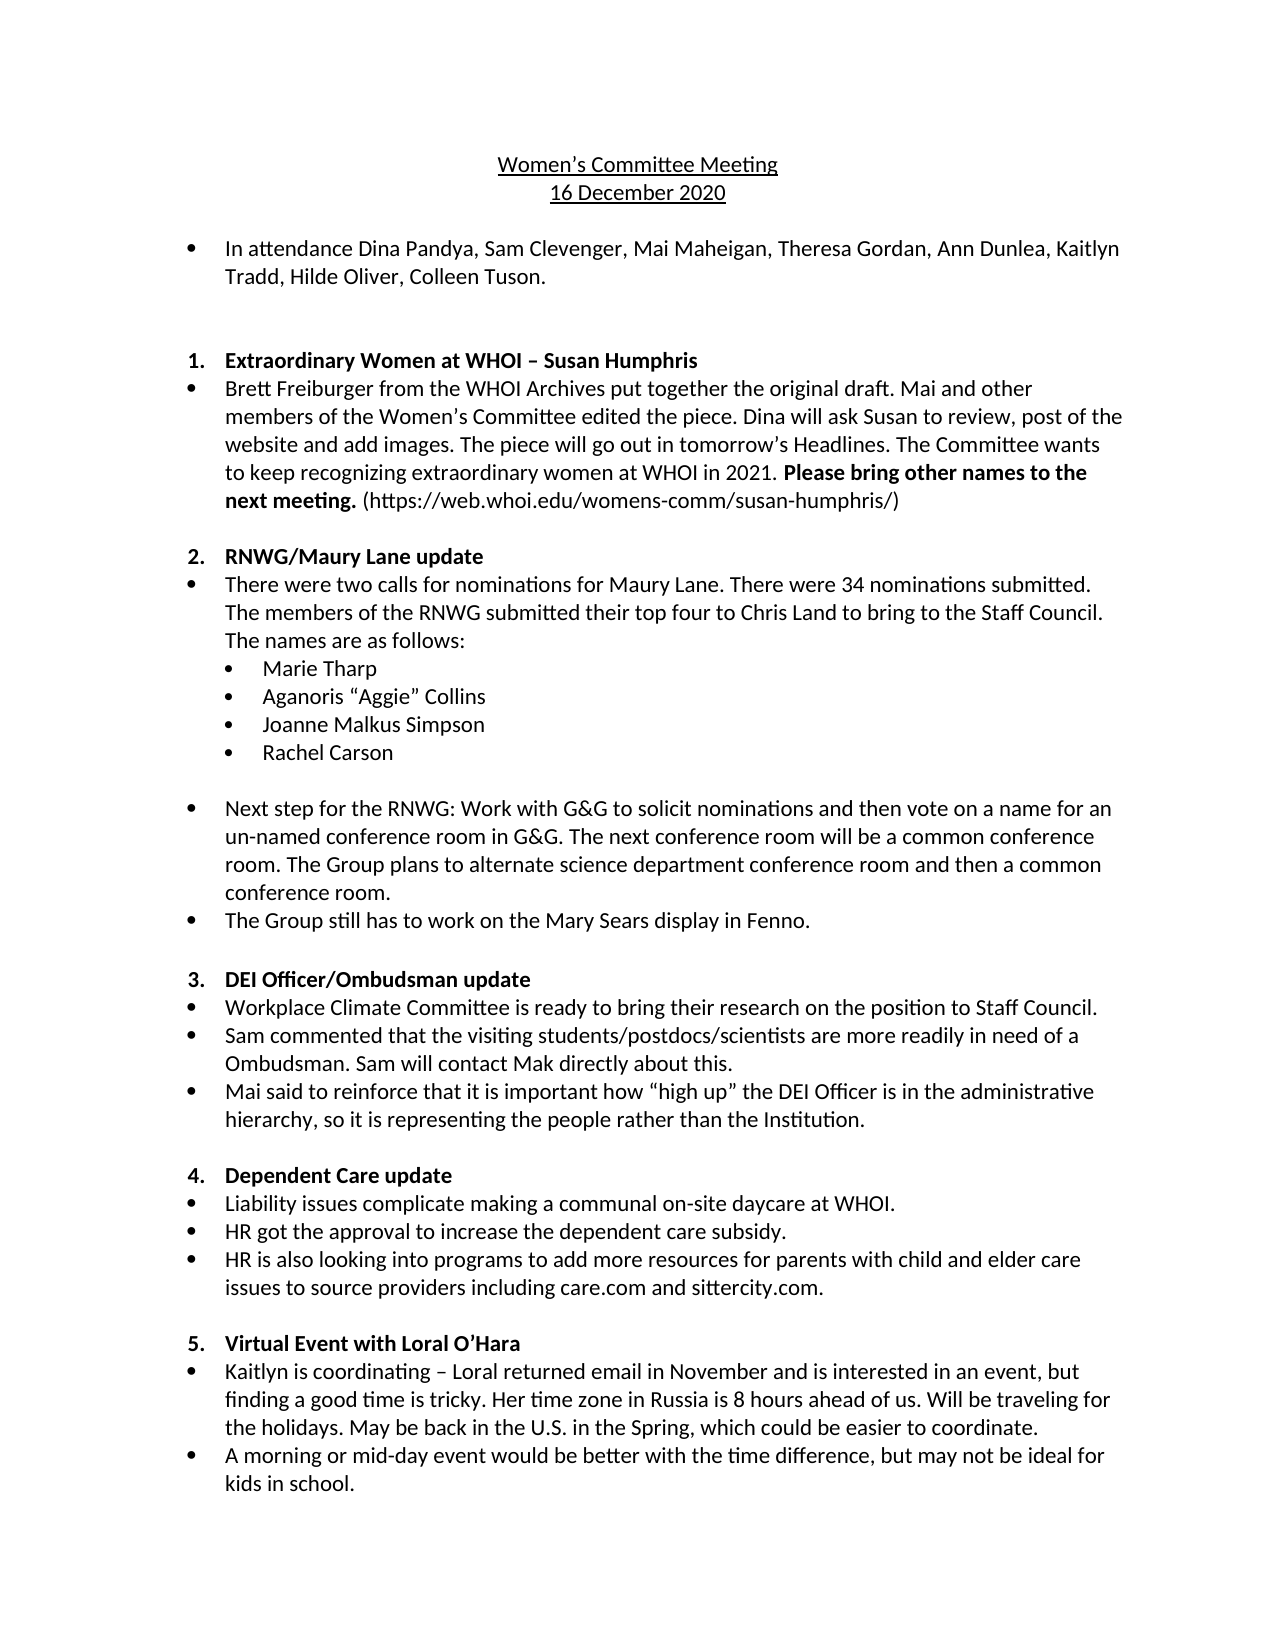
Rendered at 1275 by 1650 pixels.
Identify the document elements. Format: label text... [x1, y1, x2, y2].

list Joanne Malkus Simpson [225, 710, 1125, 738]
list The Group still has to work on the Mary Sears display in Fenno. [187, 907, 1125, 934]
list Extraordinary Women at WHOI – Susan Humphris [187, 346, 1125, 374]
text 16 December 2020 [150, 178, 1125, 206]
list RNWG/Maury Lane update [187, 542, 1125, 570]
list HR got the approval to increase the dependent care subsidy. [187, 1217, 1125, 1245]
list Liability issues complicate making a communal on-site daycare at WHOI. [187, 1189, 1125, 1217]
list Sam commented that the visiting students/postdocs/scientists are more readily in need of a Ombudsman. Sam will contact Mak directly about this. [187, 1021, 1125, 1077]
list Brett Freiburger from the WHOI Archives put together the original draft. Mai and other members of the Women’s Committee edited the piece. Dina will ask Susan to review, post of the website and add images. The piece will go out in tomorrow’s Headlines. The Committee wants to keep recognizing extraordinary women at WHOI in 2021. Please bring other names to the next meeting. (https://web.whoi.edu/womens-comm/susan-humphris/) [187, 374, 1125, 514]
text Women’s Committee Meeting [150, 150, 1125, 178]
list HR is also looking into programs to add more resources for parents with child and elder care issues to source providers including care.com and sittercity.com. [187, 1245, 1125, 1301]
list Workplace Climate Committee is ready to bring their research on the position to Staff Council. [187, 993, 1125, 1021]
list Virtual Event with Loral O’Hara [187, 1329, 1125, 1357]
list DEI Officer/Ombudsman update [187, 965, 1125, 993]
list Marie Tharp [225, 654, 1125, 682]
list Kaitlyn is coordinating – Loral returned email in November and is interested in an event, but finding a good time is tricky. Her time zone in Russia is 8 hours ahead of us. Will be traveling for the holidays. May be back in the U.S. in the Spring, which could be easier to coordinate. [187, 1357, 1125, 1441]
list A morning or mid-day event would be better with the time difference, but may not be ideal for kids in school. [187, 1441, 1125, 1497]
list There were two calls for nominations for Maury Lane. There were 34 nominations submitted. The members of the RNWG submitted their top four to Chris Land to bring to the Staff Council. The names are as follows: [187, 570, 1125, 654]
list Mai said to reinforce that it is important how “high up” the DEI Officer is in the administrative hierarchy, so it is representing the people rather than the Institution. [187, 1077, 1125, 1133]
list Dependent Care update [187, 1161, 1125, 1189]
list Next step for the RNWG: Work with G&G to solicit nominations and then vote on a name for an un-named conference room in G&G. The next conference room will be a common conference room. The Group plans to alternate science department conference room and then a common conference room. [187, 794, 1125, 907]
list Rachel Carson [225, 738, 1125, 766]
list In attendance Dina Pandya, Sam Clevenger, Mai Maheigan, Theresa Gordan, Ann Dunlea, Kaitlyn Tradd, Hilde Oliver, Colleen Tuson. [187, 234, 1125, 290]
list Aganoris “Aggie” Collins [225, 682, 1125, 710]
